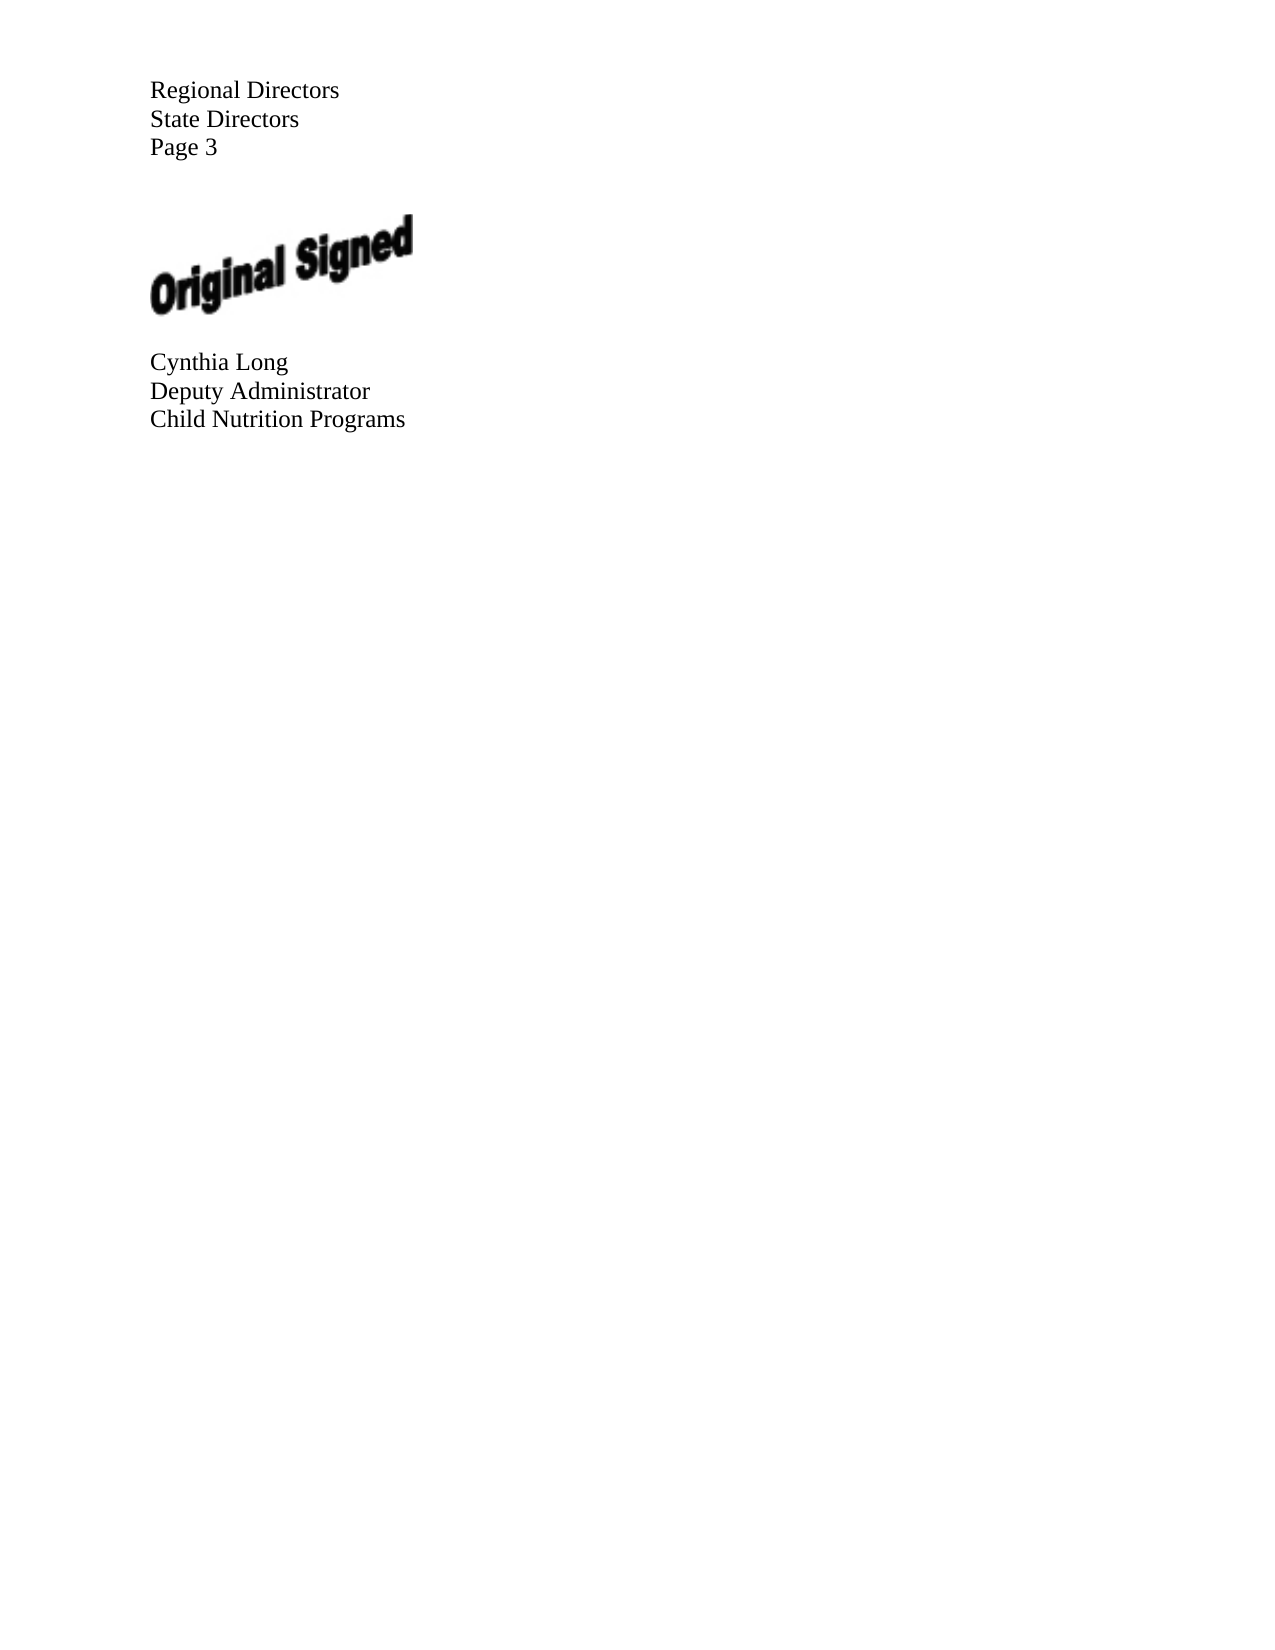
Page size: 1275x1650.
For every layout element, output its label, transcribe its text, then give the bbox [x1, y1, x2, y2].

text Deputy Administrator [150, 376, 1125, 404]
text Cynthia Long [150, 347, 1125, 376]
picture [150, 214, 413, 319]
text Child Nutrition Programs [150, 404, 1125, 433]
